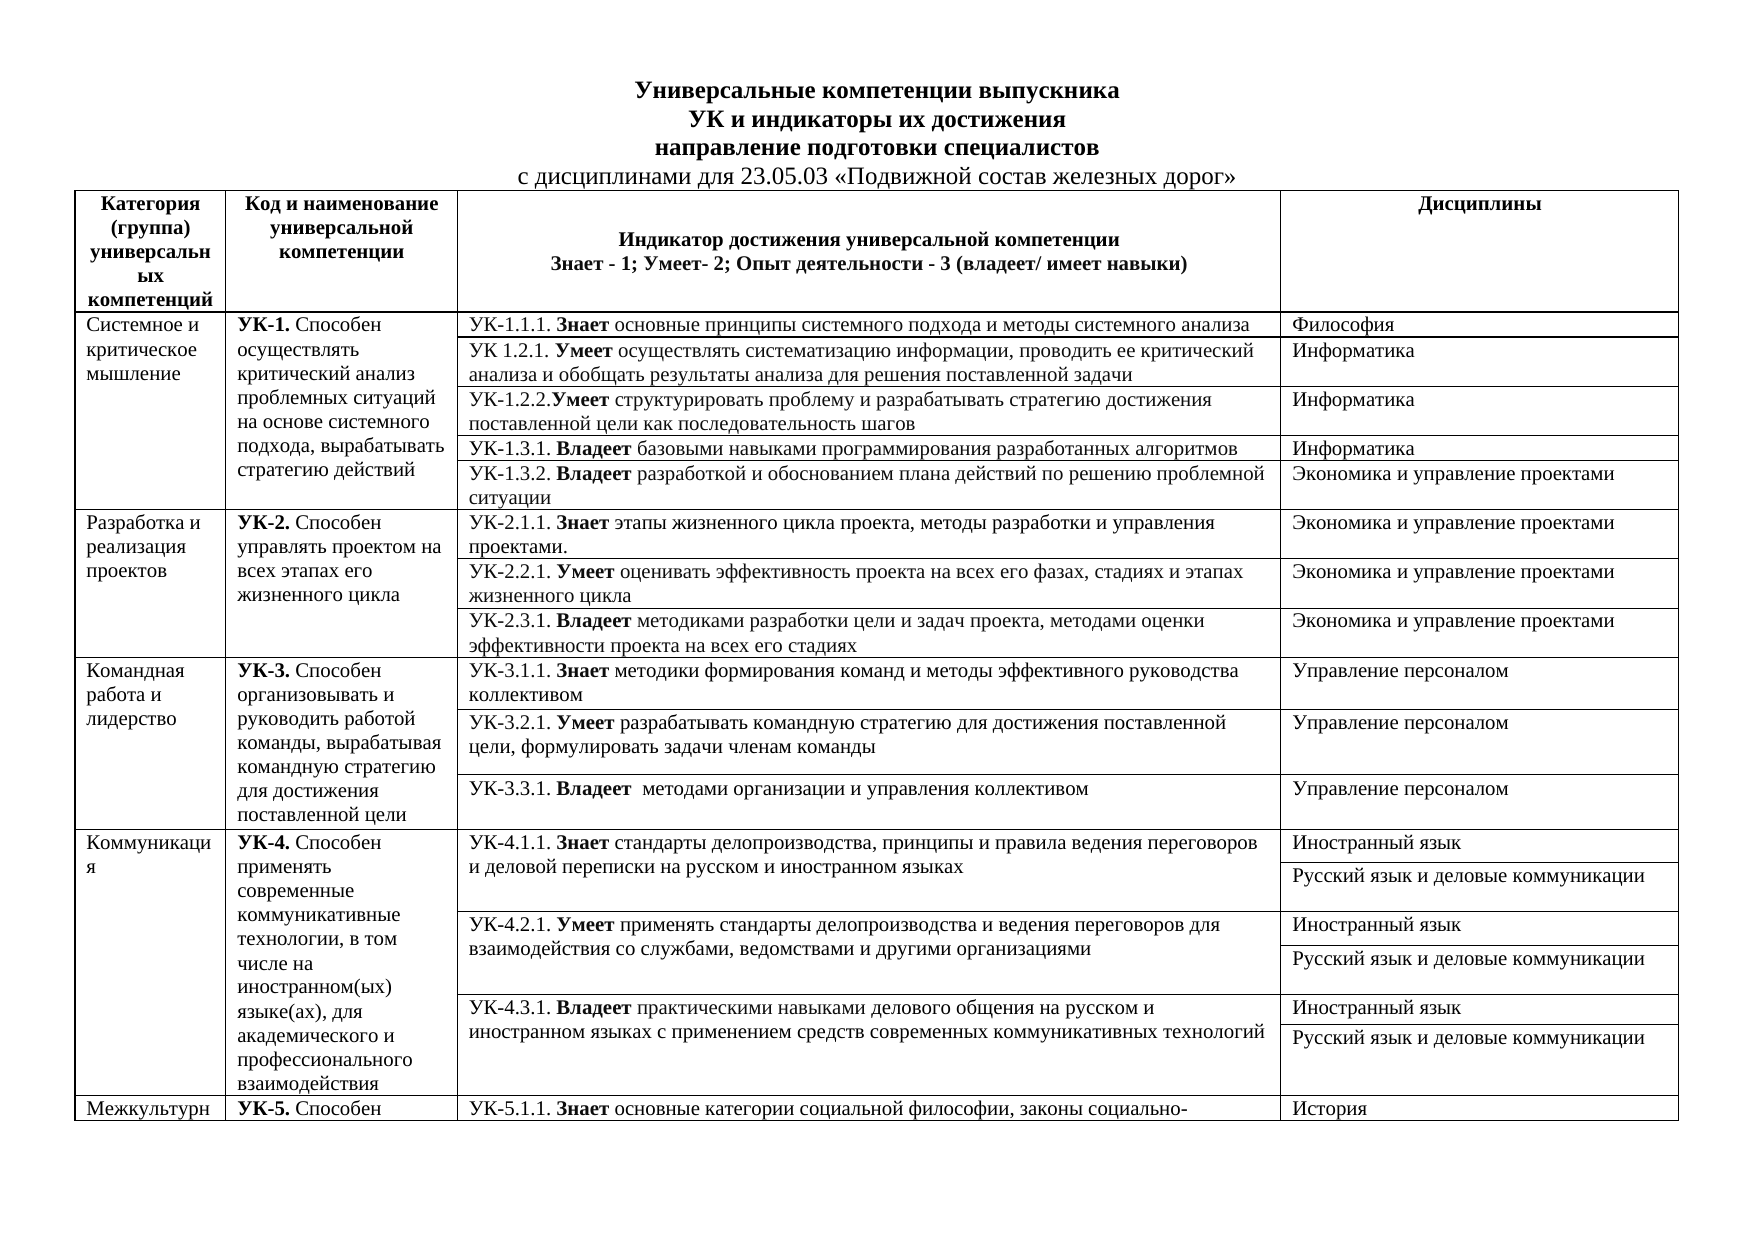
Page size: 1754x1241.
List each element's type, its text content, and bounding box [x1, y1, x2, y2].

table_cell УК-1.3.2. Владеет разработкой и обоснованием плана действий по решению проблемной ситуации [458, 461, 1280, 509]
table_cell Иностранный язык [1281, 912, 1678, 945]
table_cell УК-4.2.1. Умеет применять стандарты делопроизводства и ведения переговоров для взаимодействия со службами, ведомствами и другими организациями [458, 912, 1280, 994]
table_cell Русский язык и деловые коммуникации [1281, 946, 1678, 994]
table_cell Информатика [1281, 436, 1678, 460]
table_cell УК-5.1.1. Знает основные категории социальной философии, законы социально-исторического развития и основы межкультурного взаимодействия [458, 1096, 1280, 1120]
table_header Дисциплины [1281, 191, 1678, 311]
table_cell УК-2. Способен управлять проектом на всех этапах его жизненного цикла [226, 510, 457, 657]
text Универсальные компетенции выпускника [75, 75, 1679, 104]
table_cell УК 1.2.1. Умеет осуществлять систематизацию информации, проводить ее критический анализа и обобщать результаты анализа для решения поставленной задачи [458, 338, 1280, 386]
table_cell УК-3. Способен организовывать и руководить работой команды, вырабатывая командную стратегию для достижения поставленной цели [226, 658, 457, 829]
table_cell УК-1.1.1. Знает основные принципы системного подхода и методы системного анализа [458, 313, 1280, 336]
table_cell УК-1.2.2.Умеет структурировать проблему и разрабатывать стратегию достижения поставленной цели как последовательность шагов [458, 387, 1280, 435]
table_cell Управление персоналом [1281, 658, 1678, 709]
table_cell Экономика и управление проектами [1281, 461, 1678, 509]
table_cell Информатика [1281, 338, 1678, 386]
table_cell УК-2.2.1. Умеет оценивать эффективность проекта на всех его фазах, стадиях и этапах жизненного цикла [458, 559, 1280, 607]
table_cell Русский язык и деловые коммуникации [1281, 1025, 1678, 1095]
table_cell Иностранный язык [1281, 995, 1678, 1024]
table_cell Системное и критическое мышление [76, 313, 225, 509]
table_cell УК-1.3.1. Владеет базовыми навыками программирования разработанных алгоритмов [458, 436, 1280, 460]
table_cell Командная работа и лидерство [76, 658, 225, 829]
table_cell УК-4. Способен применять современные коммуникативные технологии, в том числе на иностранном(ых) языке(ах), для академического и профессионального взаимодействия [226, 830, 457, 1095]
table_cell Экономика и управление проектами [1281, 609, 1678, 657]
text с дисциплинами для 23.05.03 «Подвижной состав железных дорог» [75, 161, 1679, 190]
table_cell УК-4.1.1. Знает стандарты делопроизводства, принципы и правила ведения переговоров и деловой переписки на русском и иностранном языках [458, 830, 1280, 911]
table_cell УК-2.3.1. Владеет методиками разработки цели и задач проекта, методами оценки эффективности проекта на всех его стадиях [458, 609, 1280, 657]
table_cell Управление персоналом [1281, 775, 1678, 829]
text УК и индикаторы их достижения [75, 104, 1679, 132]
table_cell Философия [1281, 313, 1678, 336]
table_cell УК-3.2.1. Умеет разрабатывать командную стратегию для достижения поставленной цели, формулировать задачи членам команды [458, 710, 1280, 774]
table_cell УК-3.3.1. Владеет методами организации и управления коллективом [458, 775, 1280, 829]
table_cell УК-3.1.1. Знает методики формирования команд и методы эффективного руководства коллективом [458, 658, 1280, 709]
table_cell Русский язык и деловые коммуникации [1281, 863, 1678, 911]
table_header Код и наименование универсальной компетенции [226, 191, 457, 311]
table_header Индикатор достижения универсальной компетенции Знает - 1; Умеет- 2; Опыт деятельности - 3 (владеет/ имеет навыки) [458, 191, 1280, 311]
text направление подготовки специалистов [75, 132, 1679, 161]
table_cell УК-4.3.1. Владеет практическими навыками делового общения на русском и иностранном языках с применением средств современных коммуникативных технологий [458, 995, 1280, 1095]
table_cell Коммуникация [76, 830, 225, 1095]
table_cell Разработка и реализация проектов [76, 510, 225, 657]
table_header Категория (группа) универсальных компетенций [76, 191, 225, 311]
table_cell Экономика и управление проектами [1281, 559, 1678, 607]
table_cell Экономика и управление проектами [1281, 510, 1678, 558]
table_cell УК-1. Способен осуществлять критический анализ проблемных ситуаций на основе системного подхода, вырабатывать стратегию действий [226, 313, 457, 509]
table_cell Иностранный язык [1281, 830, 1678, 862]
table_cell Межкультурное взаимодействие [76, 1096, 225, 1120]
table_cell УК-2.1.1. Знает этапы жизненного цикла проекта, методы разработки и управления проектами. [458, 510, 1280, 558]
table_cell Управление персоналом [1281, 710, 1678, 774]
table_cell История [1281, 1096, 1678, 1120]
table_cell Информатика [1281, 387, 1678, 435]
